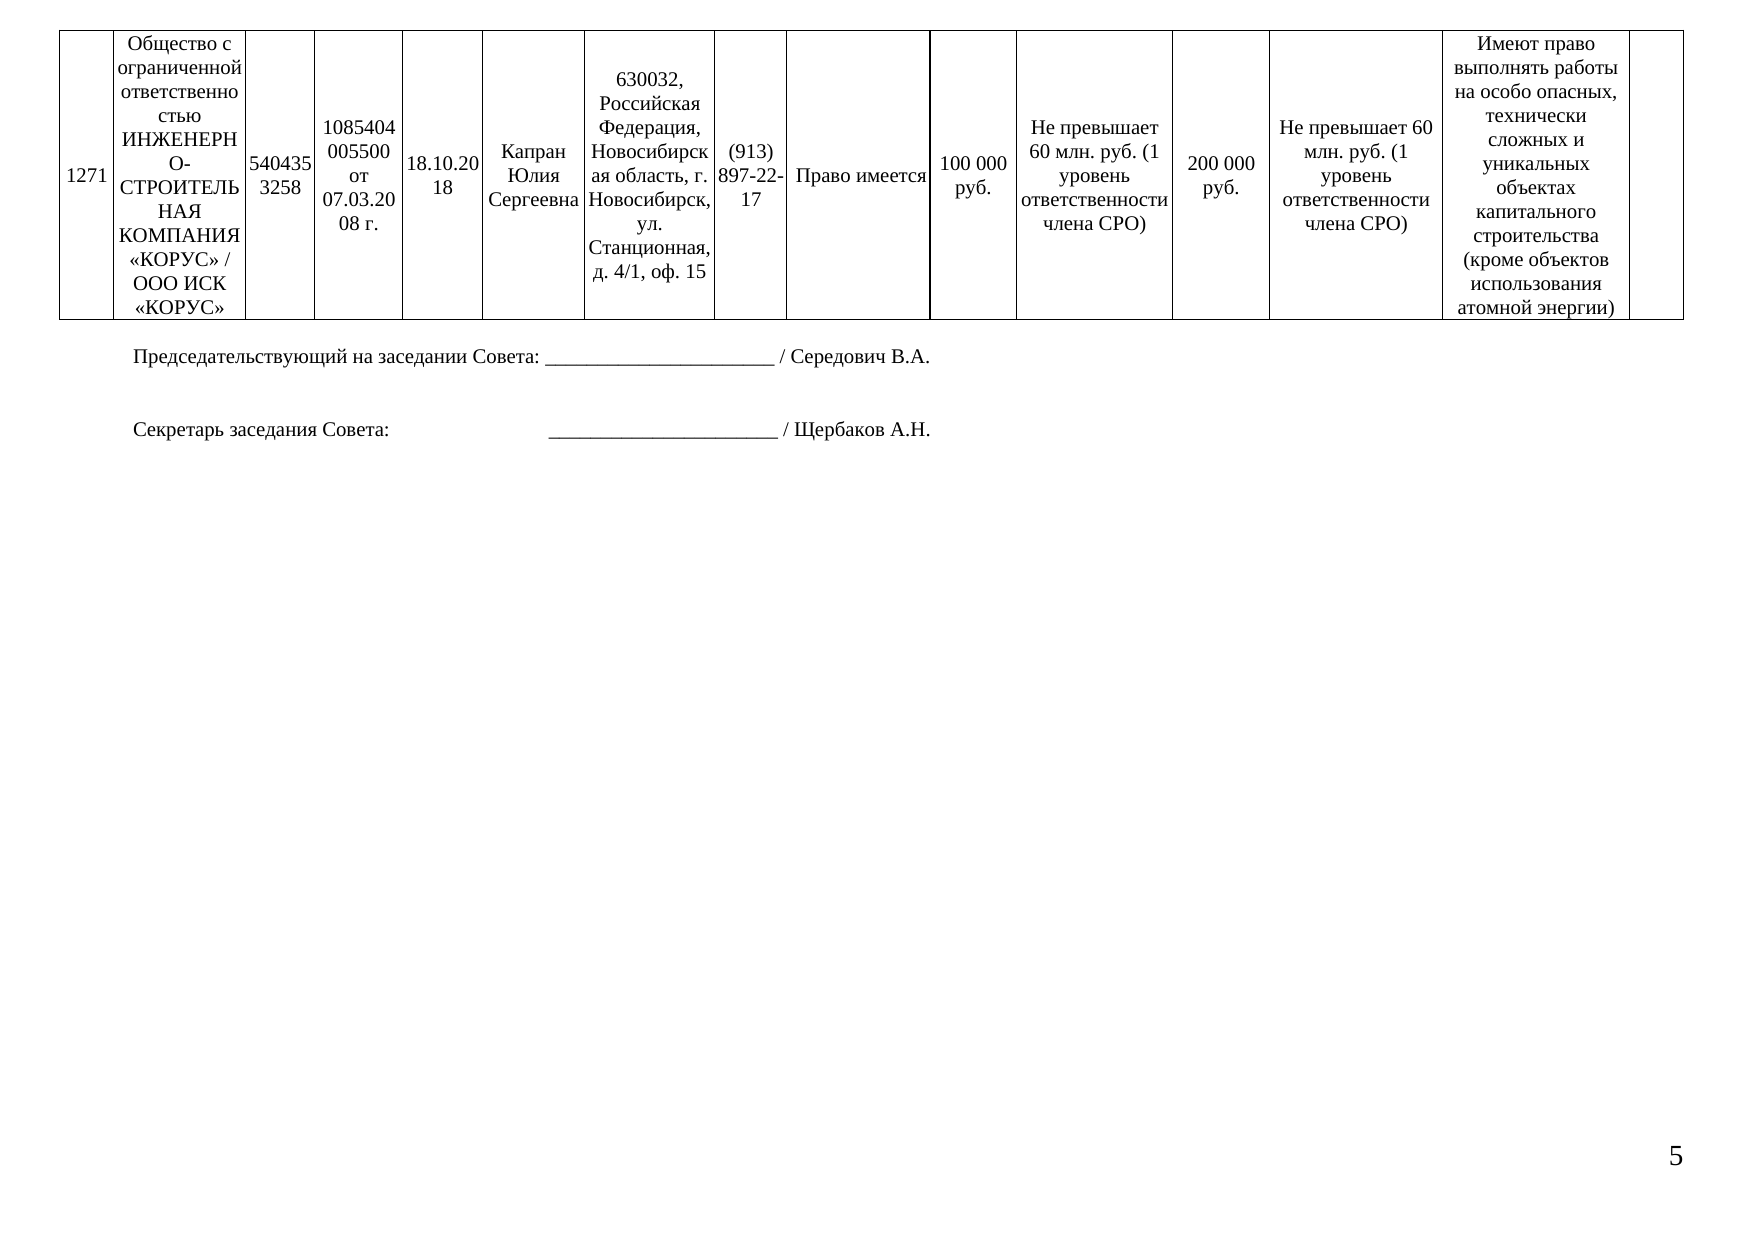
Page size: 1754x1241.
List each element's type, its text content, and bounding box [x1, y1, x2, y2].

table_header 1271 [60, 31, 113, 319]
table_header Общество с ограниченной ответственностью ИНЖЕНЕРНО-СТРОИТЕЛЬНАЯ КОМПАНИЯ «КОРУС» / ООО ИСК «КОРУС» [114, 31, 245, 319]
table_header Имеют право выполнять работы на особо опасных, технически сложных и уникальных объектах капитального строительства (кроме объектов использования атомной энергии) [1443, 31, 1629, 319]
table_header 18.10.2018 [403, 31, 482, 319]
table_header Не превышает 60 млн. руб. (1 уровень ответственности члена СРО) [1017, 31, 1172, 319]
table_header 100 000 руб. [931, 31, 1016, 319]
table_header 630032, Российская Федерация, Новосибирская область, г. Новосибирск, ул. Станционная, д. 4/1, оф. 15 [585, 31, 714, 319]
table_header [1630, 31, 1683, 319]
table_header Право имеется [787, 31, 929, 319]
text Председательствующий на заседании Совета: ______________________ / Середович В.А. [59, 344, 1683, 368]
text Секретарь заседания Совета: ______________________ / Щербаков А.Н. [59, 417, 1683, 441]
table_header 5404353258 [246, 31, 314, 319]
table_header (913) 897-22-17 [715, 31, 786, 319]
table_header Капран Юлия Сергеевна [483, 31, 584, 319]
table_header Не превышает 60 млн. руб. (1 уровень ответственности члена СРО) [1270, 31, 1442, 319]
table_header 1085404005500 от 07.03.2008 г. [315, 31, 402, 319]
table_header 200 000 руб. [1173, 31, 1269, 319]
